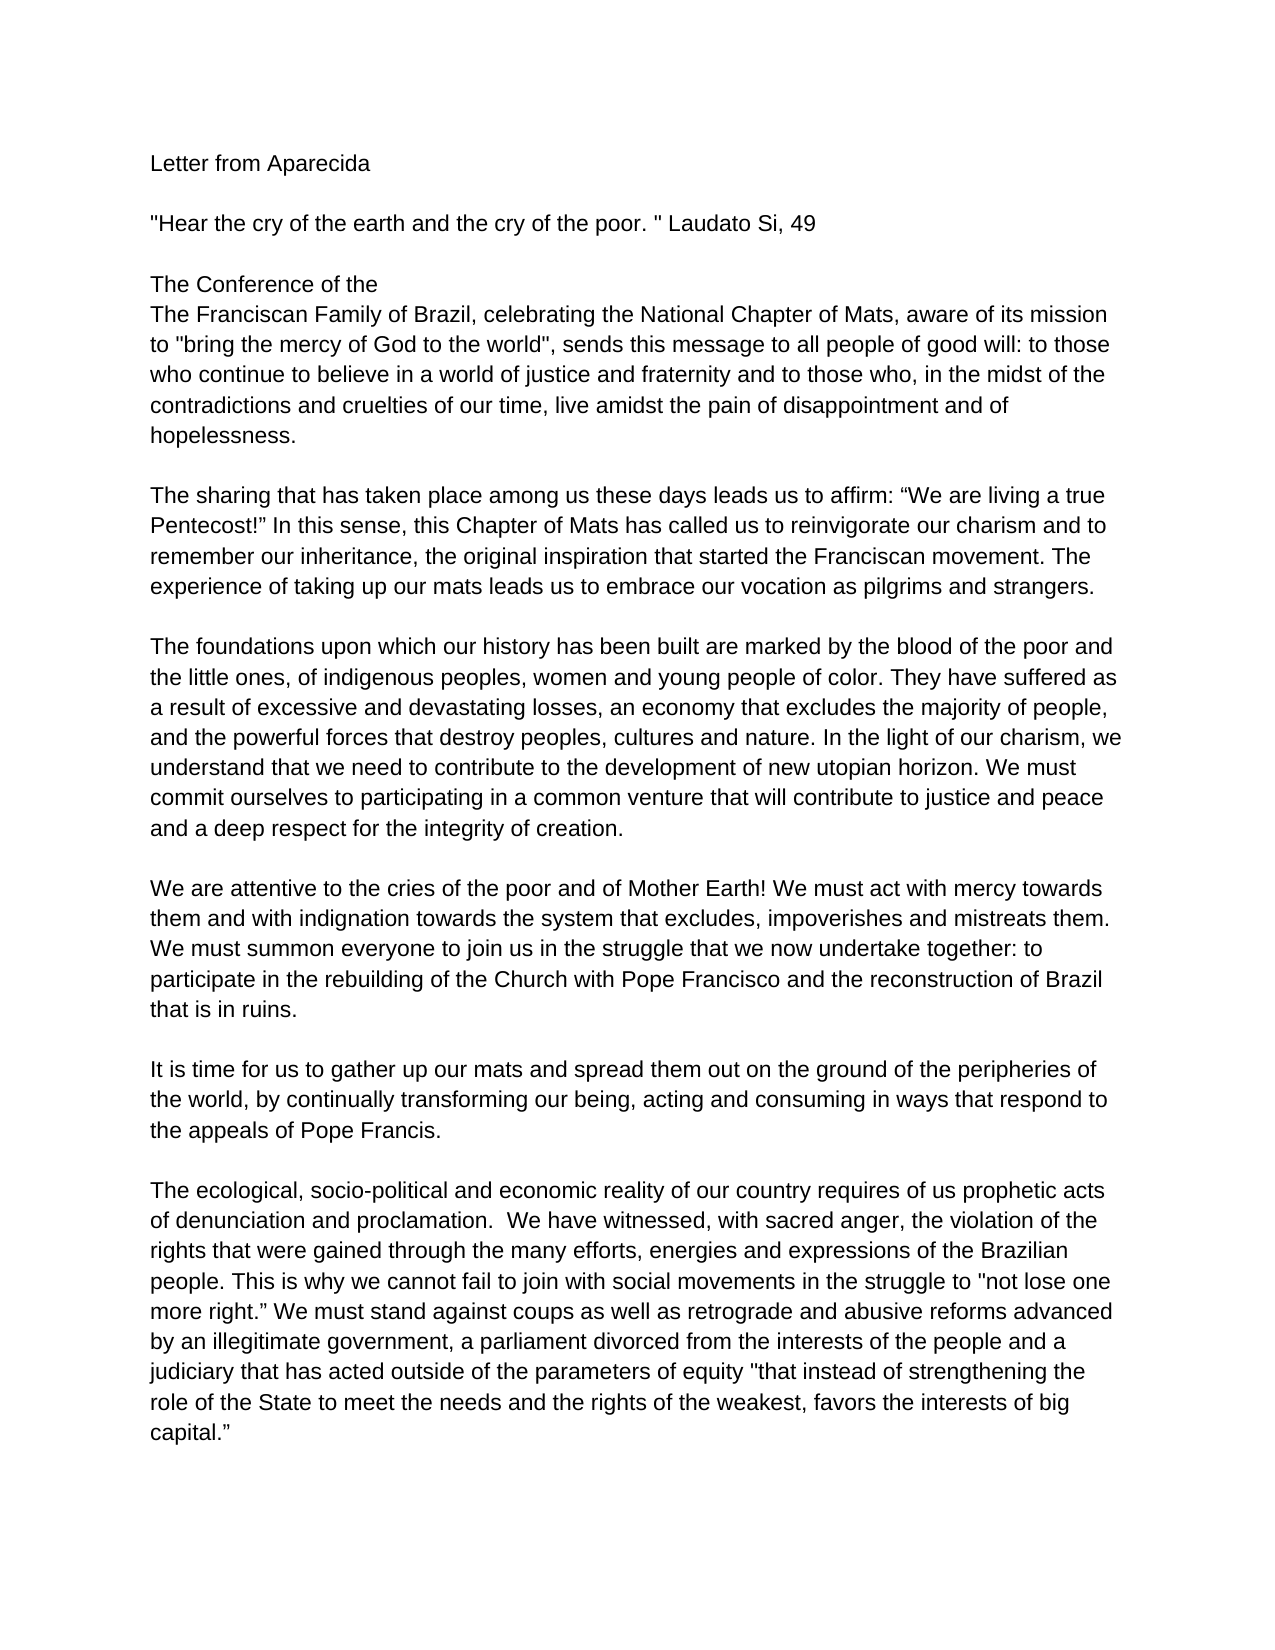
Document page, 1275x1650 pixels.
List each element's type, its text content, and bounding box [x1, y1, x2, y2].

text The sharing that has taken place among us these days leads us to affirm: “We are living a true Pentecost!” In this sense, this Chapter of Mats has called us to reinvigorate our charism and to remember our inheritance, the original inspiration that started the Franciscan movement. The experience of taking up our mats leads us to embrace our vocation as pilgrims and strangers. The foundations upon which our history has been built are marked by the blood of the poor and the little ones, of indigenous peoples, women and young people of color. They have suffered as a result of excessive and devastating losses, an economy that excludes the majority of people, and the powerful forces that destroy peoples, cultures and nature. In the light of our charism, we understand that we need to contribute to the development of new utopian horizon. We must commit ourselves to participating in a common venture that will contribute to justice and peace and a deep respect for the integrity of creation. We are attentive to the cries of the poor and of Mother Earth! We must act with mercy towards them and with indignation towards the system that excludes, impoverishes and mistreats them. We must summon everyone to join us in the struggle that we now undertake together: to participate in the rebuilding of the Church with Pope Francisco and the reconstruction of Brazil that is in ruins. [150, 482, 1125, 1022]
text It is time for us to gather up our mats and spread them out on the ground of the peripheries of the world, by continually transforming our being, acting and consuming in ways that respond to the appeals of Pope Francis. The ecological, socio-political and economic reality of our country requires of us prophetic acts of denunciation and proclamation. We have witnessed, with sacred anger, the violation of the rights that were gained through the many efforts, energies and expressions of the Brazilian people. This is why we cannot fail to join with social movements in the struggle to "not lose one more right.” We must stand against coups as well as retrograde and abusive reforms advanced by an illegitimate government, a parliament divorced from the interests of the people and a judiciary that has acted outside of the parameters of equity "that instead of strengthening the role of the State to meet the needs and the rights of the weakest, favors the interests of big capital.” [150, 1026, 1125, 1445]
text Letter from Aparecida "Hear the cry of the earth and the cry of the poor. " Laudato Si, 49 The Conference of the The Franciscan Family of Brazil, celebrating the National Chapter of Mats, aware of its mission to "bring the mercy of God to the world", sends this message to all people of good will: to those who continue to believe in a world of justice and fraternity and to those who, in the midst of the contradictions and cruelties of our time, live amidst the pain of disappointment and of hopelessness. [150, 150, 1125, 478]
